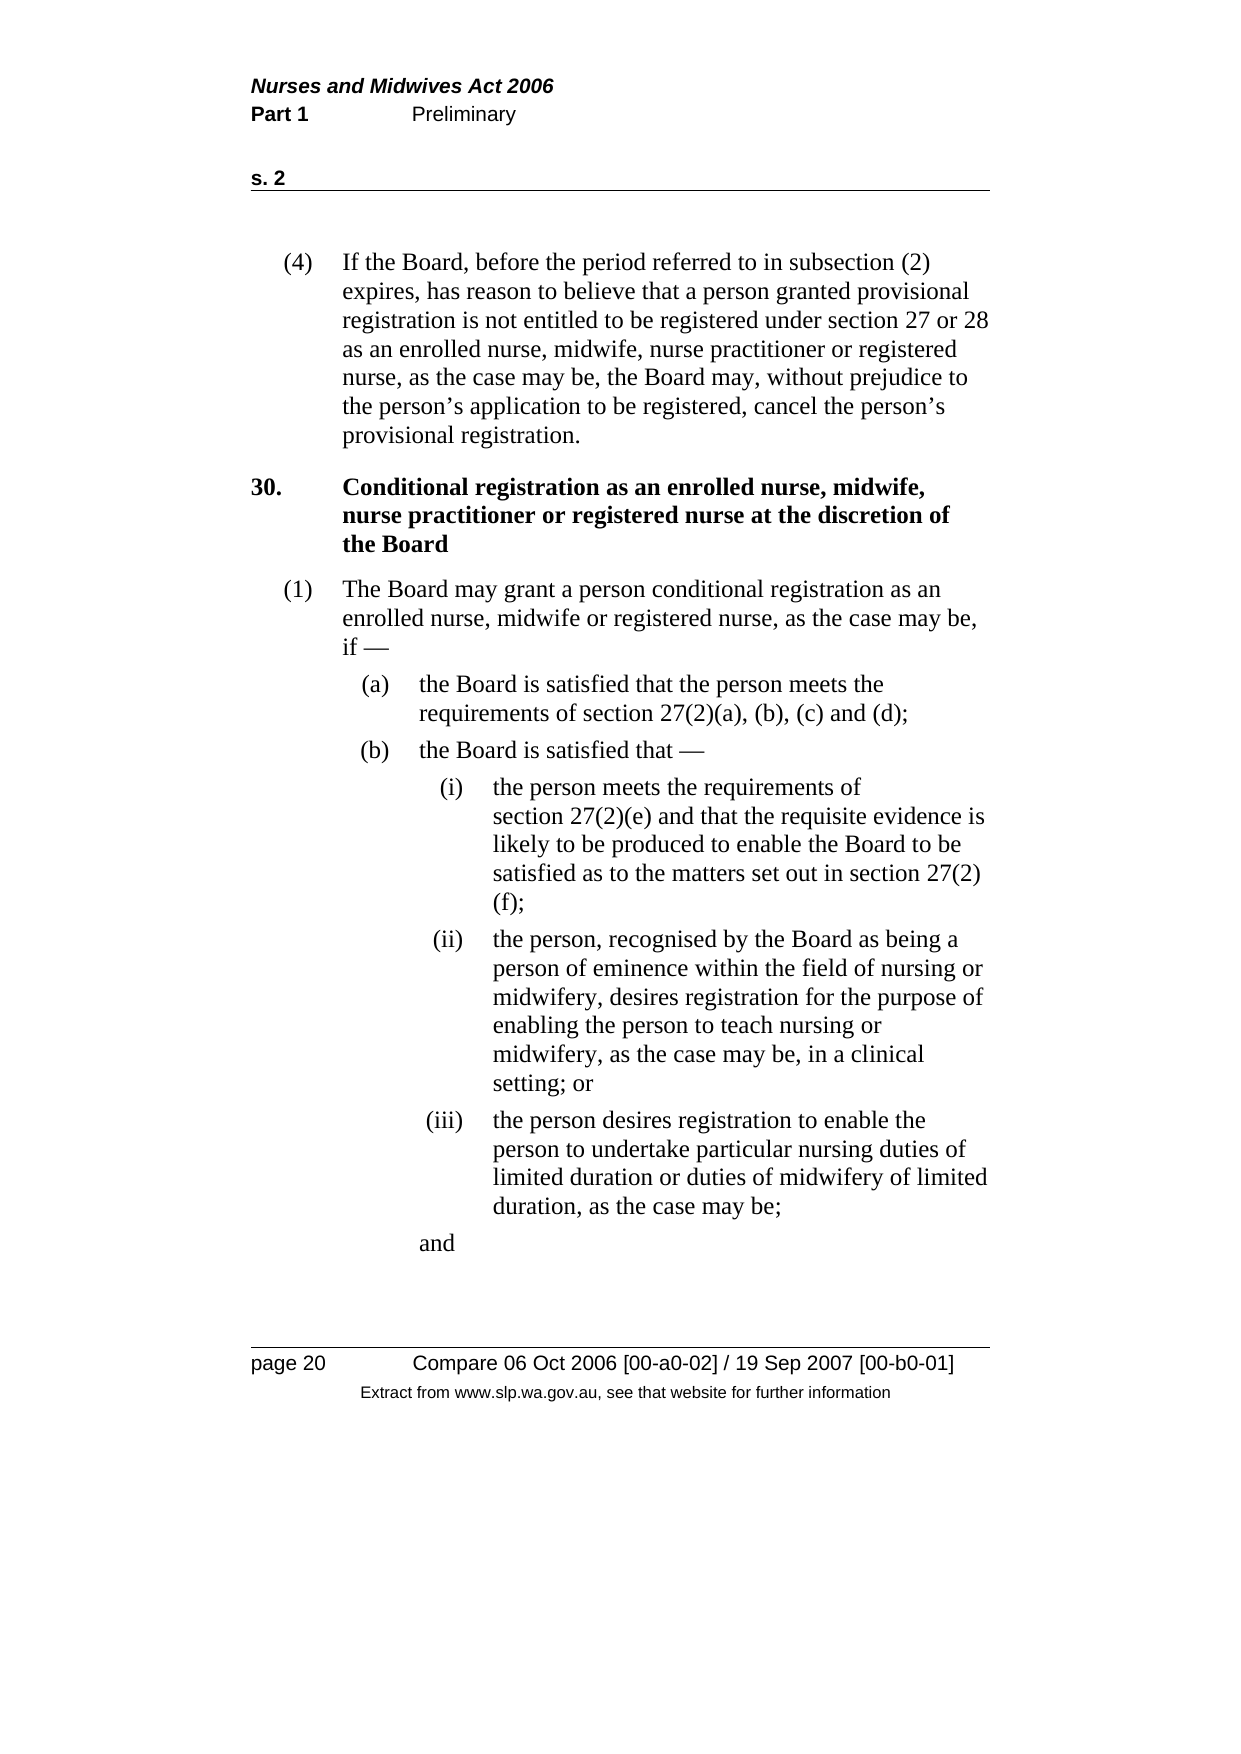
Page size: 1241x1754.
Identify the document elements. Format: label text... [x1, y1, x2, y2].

text (b) the Board is satisfied that — [251, 735, 990, 764]
text (a) the Board is satisfied that the person meets the requirements of section 27(2)(a), (b), (c) and (d); [251, 669, 990, 727]
text (1) The Board may grant a person conditional registration as an enrolled nurse, midwife or registered nurse, as the case may be, if — [251, 574, 990, 661]
text (ii) the person, recognised by the Board as being a person of eminence within the field of nursing or midwifery, desires registration for the purpose of enabling the person to teach nursing or midwifery, as the case may be, in a clinical setting; or [251, 924, 990, 1097]
text (i) the person meets the requirements of section 27(2)(e) and that the requisite evidence is likely to be produced to enable the Board to be satisfied as to the matters set out in section 27(2)(f); [251, 772, 990, 916]
text (4) If the Board, before the period referred to in subsection (2) expires, has reason to believe that a person granted provisional registration is not entitled to be registered under section 27 or 28 as an enrolled nurse, midwife, nurse practitioner or registered nurse, as the case may be, the Board may, without prejudice to the person’s application to be registered, cancel the person’s provisional registration. [251, 247, 990, 449]
subtitle 30. Conditional registration as an enrolled nurse, midwife, nurse practitioner or registered nurse at the discretion of the Board [251, 472, 990, 558]
text and [251, 1228, 990, 1257]
text (iii) the person desires registration to enable the person to undertake particular nursing duties of limited duration or duties of midwifery of limited duration, as the case may be; [251, 1105, 990, 1220]
